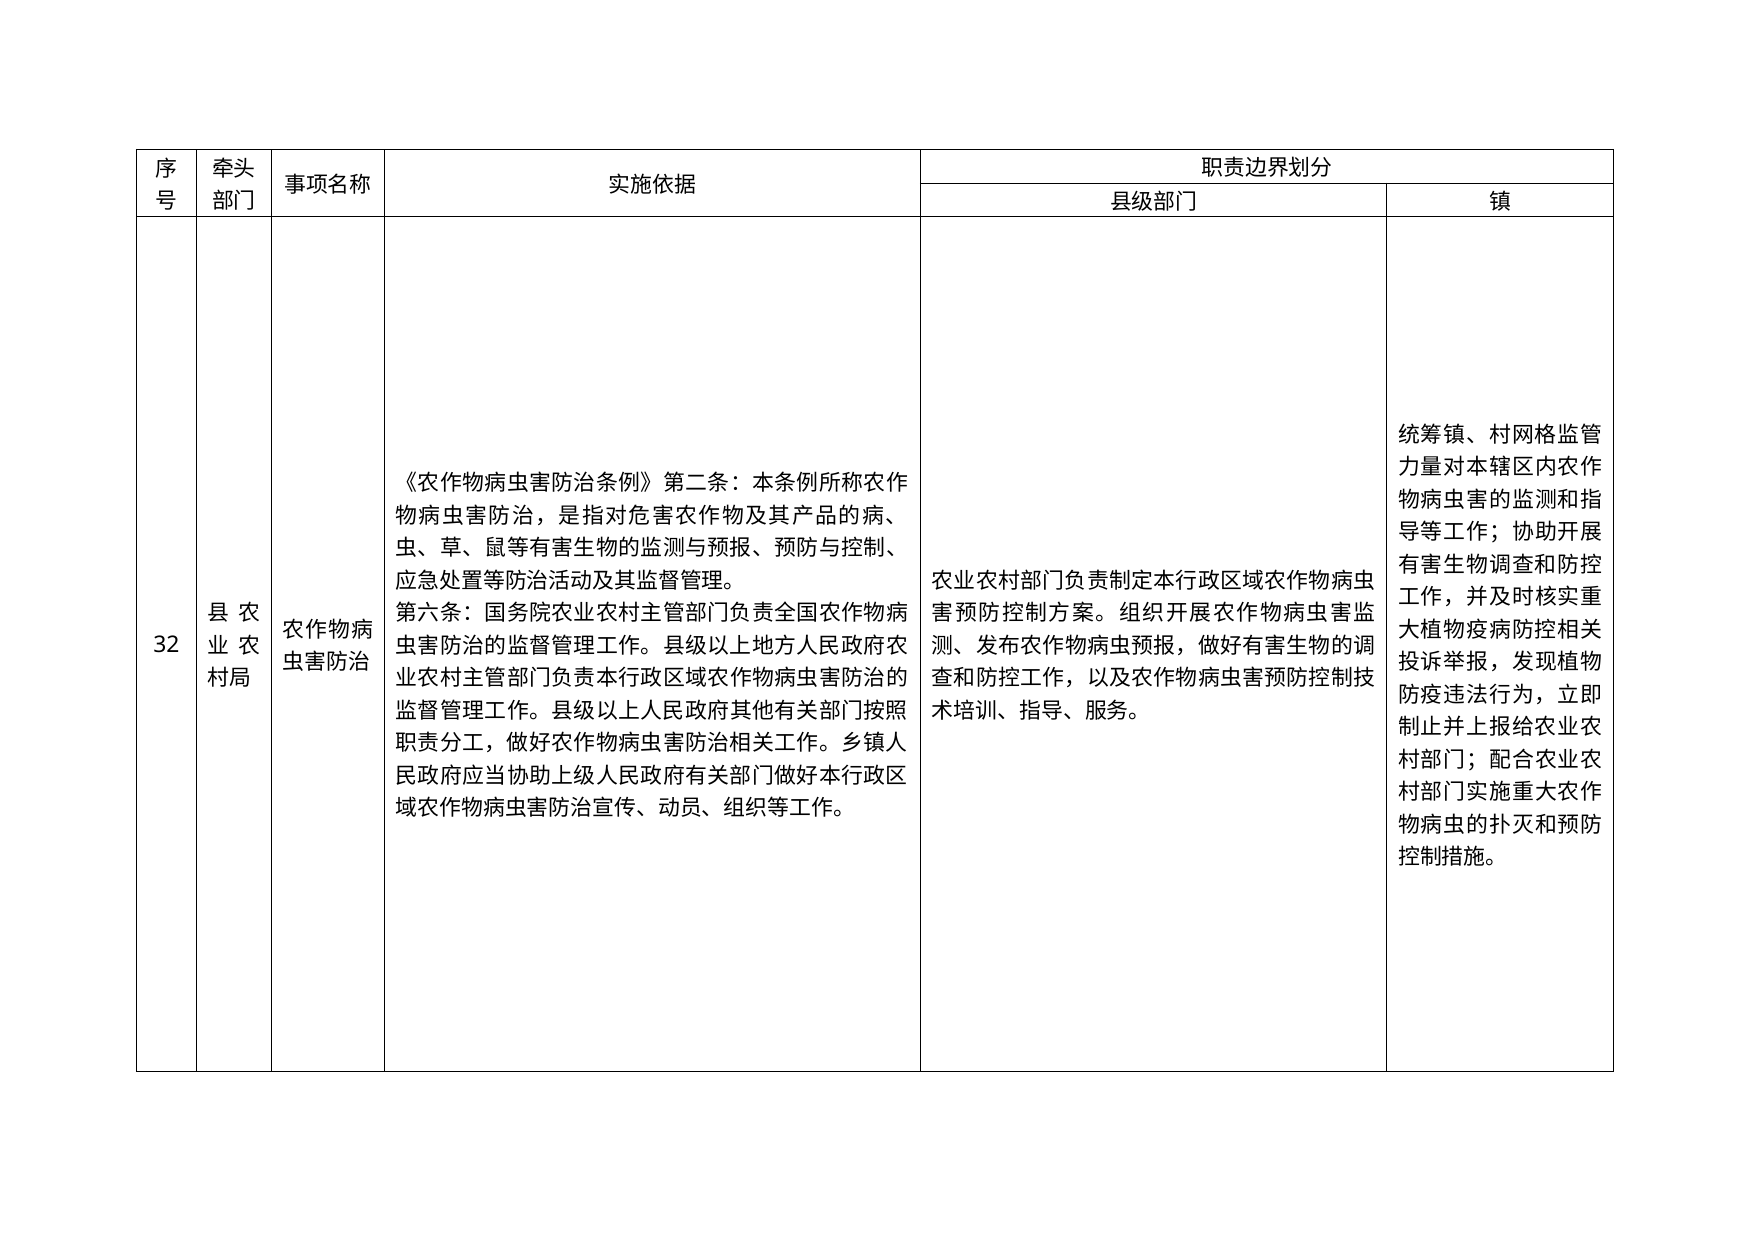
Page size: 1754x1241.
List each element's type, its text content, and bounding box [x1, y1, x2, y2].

table_cell 农作物病虫害防治 [272, 217, 384, 1071]
table_header 序号 [137, 150, 196, 216]
table_cell 《农作物病虫害防治条例》第二条：本条例所称农作物病虫害防治，是指对危害农作物及其产品的病、虫、草、鼠等有害生物的监测与预报、预防与控制、应急处置等防治活动及其监督管理。 第六条：国务院农业农村主管部门负责全国农作物病虫害防治的监督管理工作。县级以上地方人民政府农业农村主管部门负责本行政区域农作物病虫害防治的监督管理工作。县级以上人民政府其他有关部门按照职责分工，做好农作物病虫害防治相关工作。乡镇人民政府应当协助上级人民政府有关部门做好本行政区域农作物病虫害防治宣传、动员、组织等工作。 [385, 217, 920, 1071]
table_header 职责边界划分 [921, 150, 1613, 182]
table_cell 镇 [1387, 184, 1613, 216]
table_header 实施依据 [385, 150, 920, 216]
table_header 事项名称 [272, 150, 384, 216]
table_cell 县级部门 [921, 184, 1386, 216]
table_cell 32 [137, 217, 196, 1071]
table_cell 农业农村部门负责制定本行政区域农作物病虫害预防控制方案。组织开展农作物病虫害监测、发布农作物病虫预报，做好有害生物的调查和防控工作，以及农作物病虫害预防控制技术培训、指导、服务。 [921, 217, 1386, 1071]
table_cell 统筹镇、村网格监管力量对本辖区内农作物病虫害的监测和指导等工作；协助开展有害生物调查和防控工作，并及时核实重大植物疫病防控相关投诉举报，发现植物防疫违法行为，立即制止并上报给农业农村部门；配合农业农村部门实施重大农作物病虫的扑灭和预防控制措施。 [1387, 217, 1613, 1071]
table_header 牵头部门 [197, 150, 271, 216]
table_cell 县农业农村局 [197, 217, 271, 1071]
